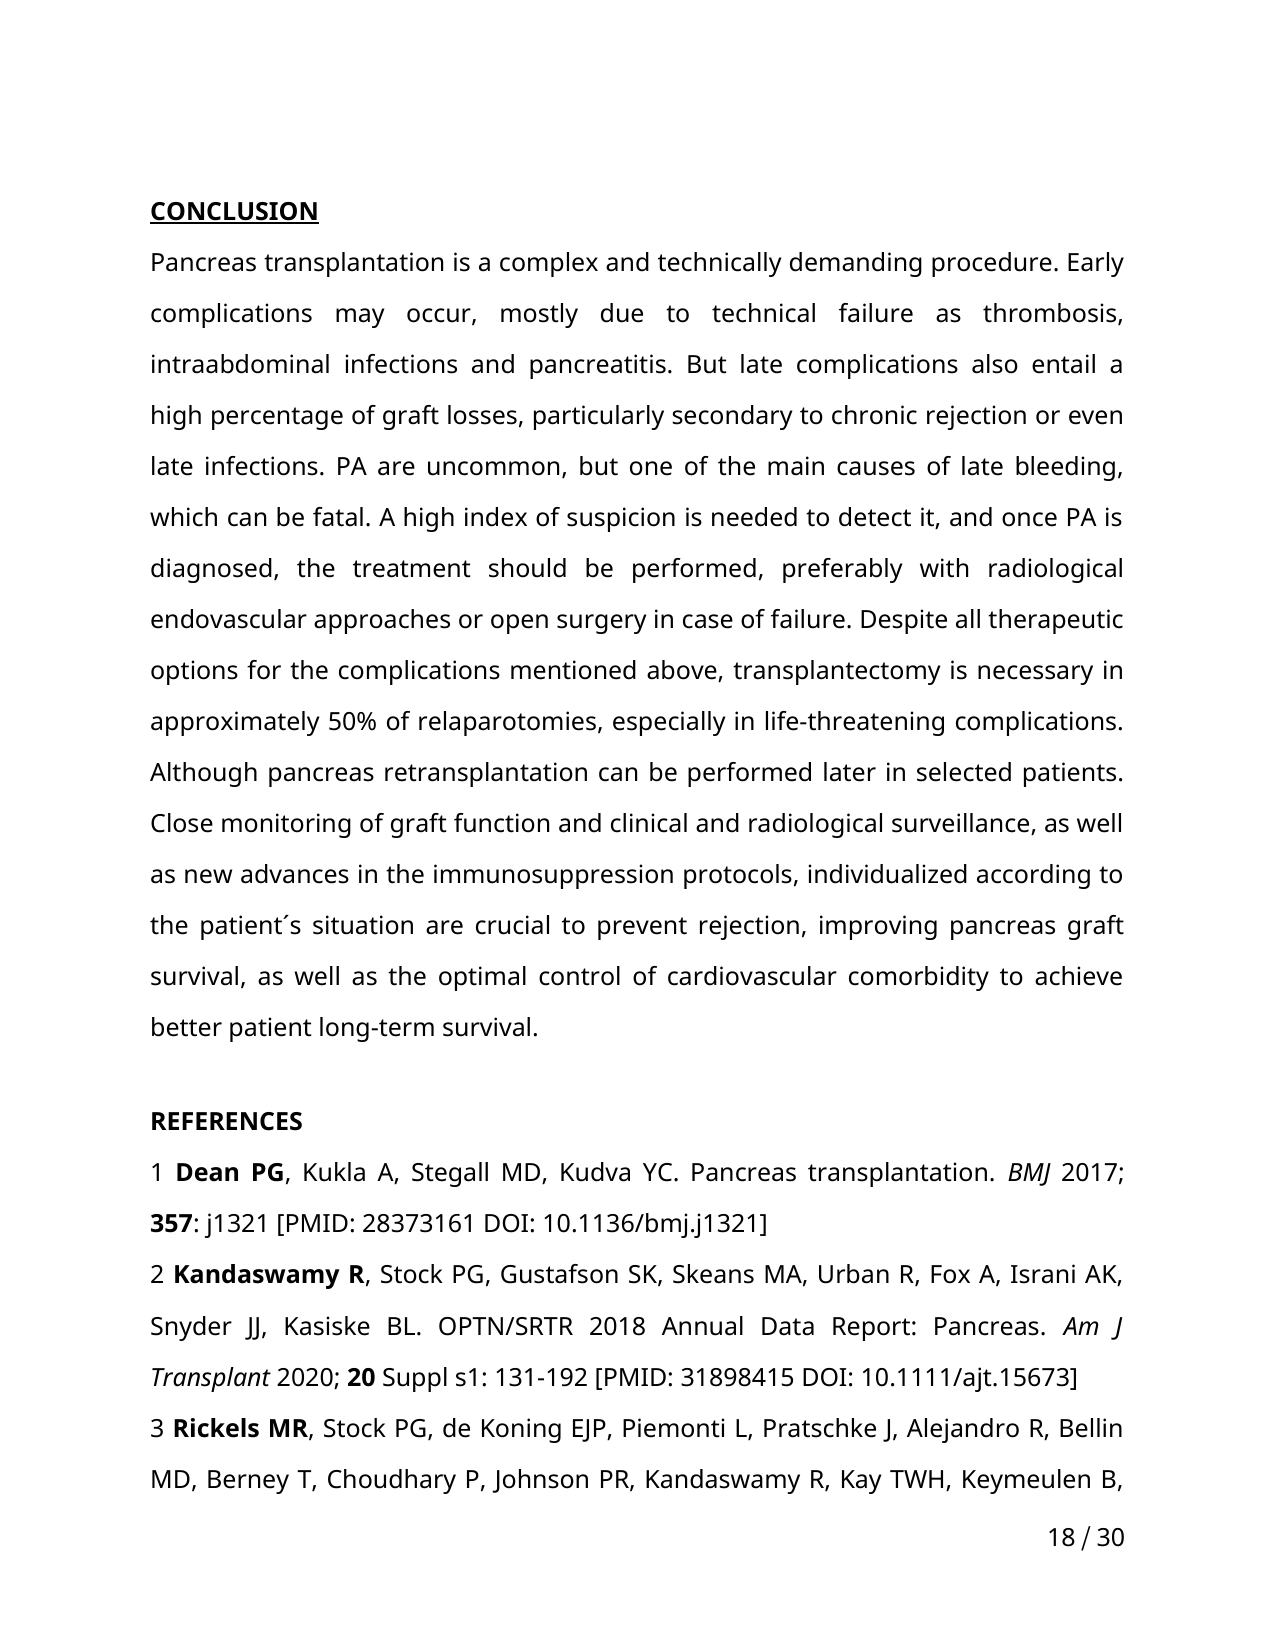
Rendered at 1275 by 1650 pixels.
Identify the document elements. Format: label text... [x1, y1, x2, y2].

text 2 Kandaswamy R, Stock PG, Gustafson SK, Skeans MA, Urban R, Fox A, Israni AK, Snyder JJ, Kasiske BL. OPTN/SRTR 2018 Annual Data Report: Pancreas. Am J Transplant 2020; 20 Suppl s1: 131-192 [PMID: 31898415 DOI: 10.1111/ajt.15673] [150, 1257, 1125, 1393]
text CONCLUSION [150, 193, 1125, 227]
text 1 Dean PG, Kukla A, Stegall MD, Kudva YC. Pancreas transplantation. BMJ 2017; 357: j1321 [PMID: 28373161 DOI: 10.1136/bmj.j1321] [150, 1155, 1125, 1240]
text REFERENCES [150, 1104, 1125, 1138]
text Pancreas transplantation is a complex and technically demanding procedure. Early complications may occur, mostly due to technical failure as thrombosis, intraabdominal infections and pancreatitis. But late complications also entail a high percentage of graft losses, particularly secondary to chronic rejection or even late infections. PA are uncommon, but one of the main causes of late bleeding, which can be fatal. A high index of suspicion is needed to detect it, and once PA is diagnosed, the treatment should be performed, preferably with radiological endovascular approaches or open surgery in case of failure. Despite all therapeutic options for the complications mentioned above, transplantectomy is necessary in approximately 50% of relaparotomies, especially in life-threatening complications. Although pancreas retransplantation can be performed later in selected patients. Close monitoring of graft function and clinical and radiological surveillance, as well as new advances in the immunosuppression protocols, individualized according to the patient´s situation are crucial to prevent rejection, improving pancreas graft survival, as well as the optimal control of cardiovascular comorbidity to achieve better patient long-term survival. [150, 244, 1125, 1044]
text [150, 1410, 1125, 1495]
